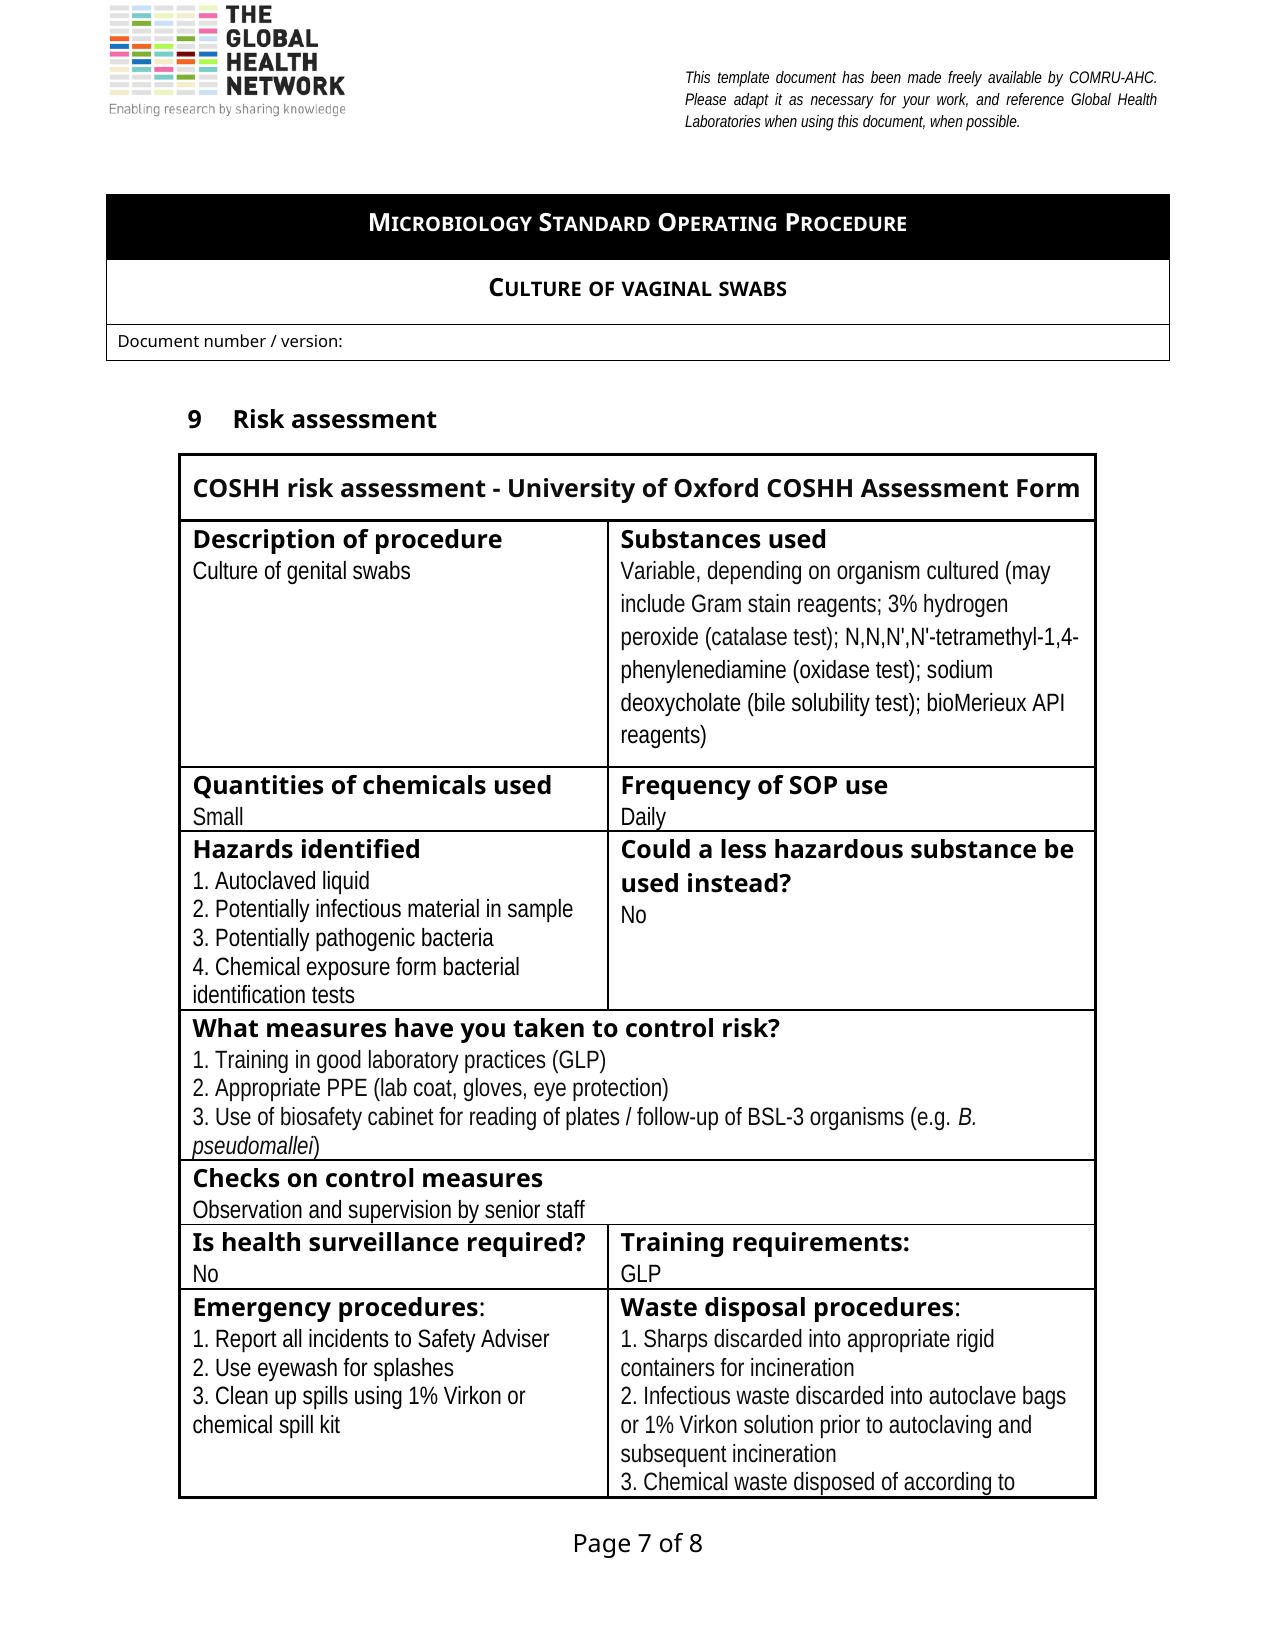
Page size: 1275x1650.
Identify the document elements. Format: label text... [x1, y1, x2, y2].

table_cell What measures have you taken to control risk? 1. Training in good laboratory practices (GLP) 2. Appropriate PPE (lab coat, gloves, eye protection) 3. Use of biosafety cabinet for reading of plates / follow-up of BSL-3 organisms (e.g. B. pseudomallei) [181, 1011, 1094, 1159]
table_cell Is health surveillance required? No [181, 1225, 607, 1288]
table_cell Hazards identified 1. Autoclaved liquid 2. Potentially infectious material in sample 3. Potentially pathogenic bacteria 4. Chemical exposure form bacterial identification tests [181, 832, 607, 1009]
table_header COSHH risk assessment - University of Oxford COSHH Assessment Form [181, 456, 1094, 519]
table_cell Could a less hazardous substance be used instead? No [609, 832, 1094, 1009]
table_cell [609, 1290, 1094, 1496]
subtitle Risk assessment [187, 401, 1087, 435]
table_cell Substances used Variable, depending on organism cultured (may include Gram stain reagents; 3% hydrogen peroxide (catalase test); N,N,N',N'-tetramethyl-1,4-phenylenediamine (oxidase test); sodium deoxycholate (bile solubility test); bioMerieux API reagents) [609, 522, 1094, 766]
table_cell Frequency of SOP use Daily [609, 768, 1094, 830]
table_cell Checks on control measures Observation and supervision by senior staff [181, 1161, 1094, 1223]
picture [102, 0, 352, 121]
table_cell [181, 1290, 607, 1496]
table_cell Quantities of chemicals used Small [181, 768, 607, 830]
table_cell Description of procedure Culture of genital swabs [181, 522, 607, 766]
table_cell Training requirements: GLP [609, 1225, 1094, 1288]
